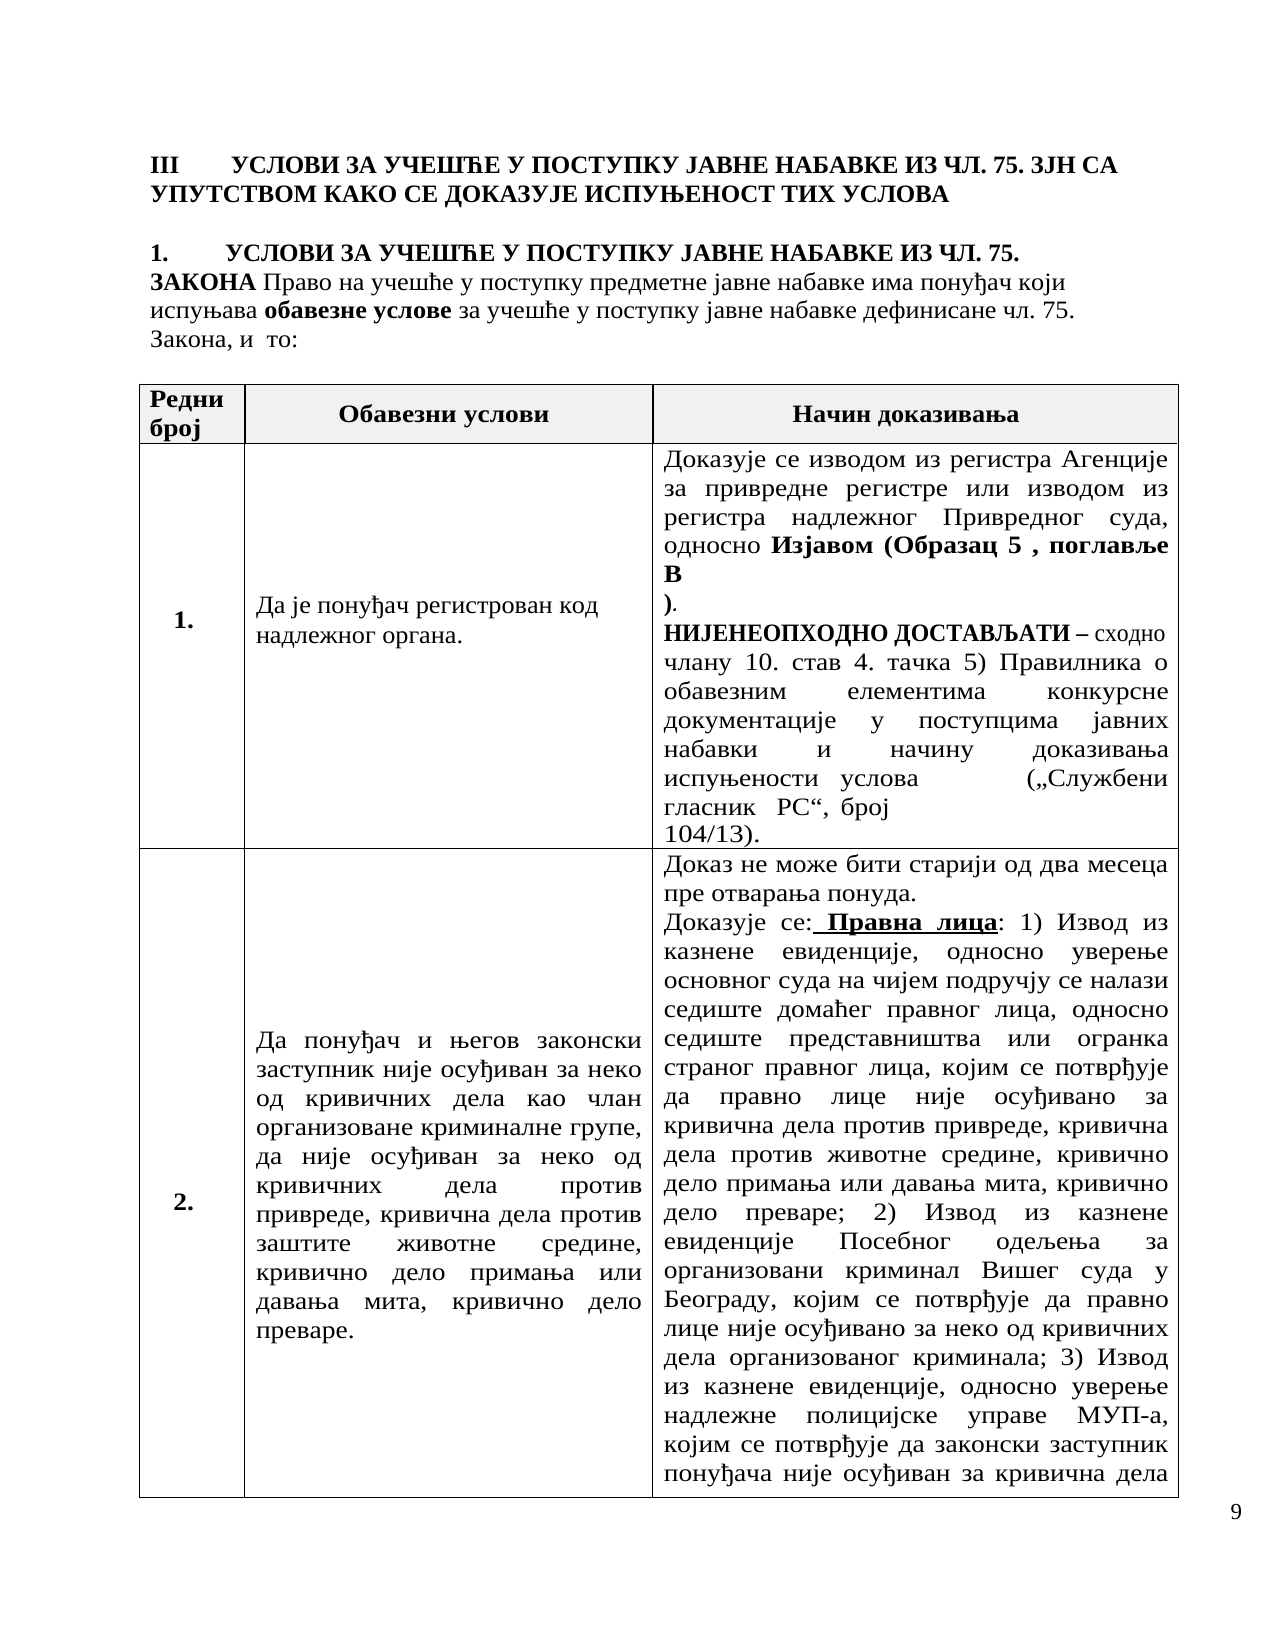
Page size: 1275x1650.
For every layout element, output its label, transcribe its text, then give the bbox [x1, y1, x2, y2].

table_cell Да је понуђач регистрован код надлежног органа. [245, 444, 652, 848]
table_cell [245, 849, 652, 1496]
table_header Редни број [140, 385, 244, 443]
table_cell 2. [140, 849, 244, 1496]
table_header Начин доказивања [654, 385, 1178, 443]
subtitle УСЛОВИ ЗА УЧЕШЋЕ У ПОСТУПКУ ЈАВНЕ НАБАВКЕ ИЗ ЧЛ. 75. ЗЈН СА УПУТСТВОМ КАКО СЕ ДОКАЗУЈЕ ИСПУЊЕНОСТ ТИХ УСЛОВА [150, 150, 1125, 208]
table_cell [653, 849, 1178, 1496]
table_cell 1. [140, 444, 244, 848]
list УСЛОВИ ЗА УЧЕШЋЕ У ПОСТУПКУ ЈАВНЕ НАБАВКЕ ИЗ ЧЛ. 75. ЗАКОНА Право на учешће у поступку предметне јавне набавке има понуђач који испуњава обавезне услове за учешће у поступку јавне набавке дефинисане чл. 75. Закона, и то: [150, 238, 1125, 353]
table_header Обавезни услови [246, 385, 652, 443]
table_cell Доказује се изводом из регистра Агенције за привредне регистре или изводом из регистра надлежног Привредног суда, односно Изјавом (Образац 5 , поглавље В ). НИЈЕНЕОПХОДНО ДОСТАВЉАТИ – сходно члану 10. став 4. тачка 5) Правилника о обавезним елементима конкурсне документације у поступцима јавних набавки и начину доказивања испуњености услова („Службени гласник РС“, број 104/13). [653, 443, 1178, 848]
